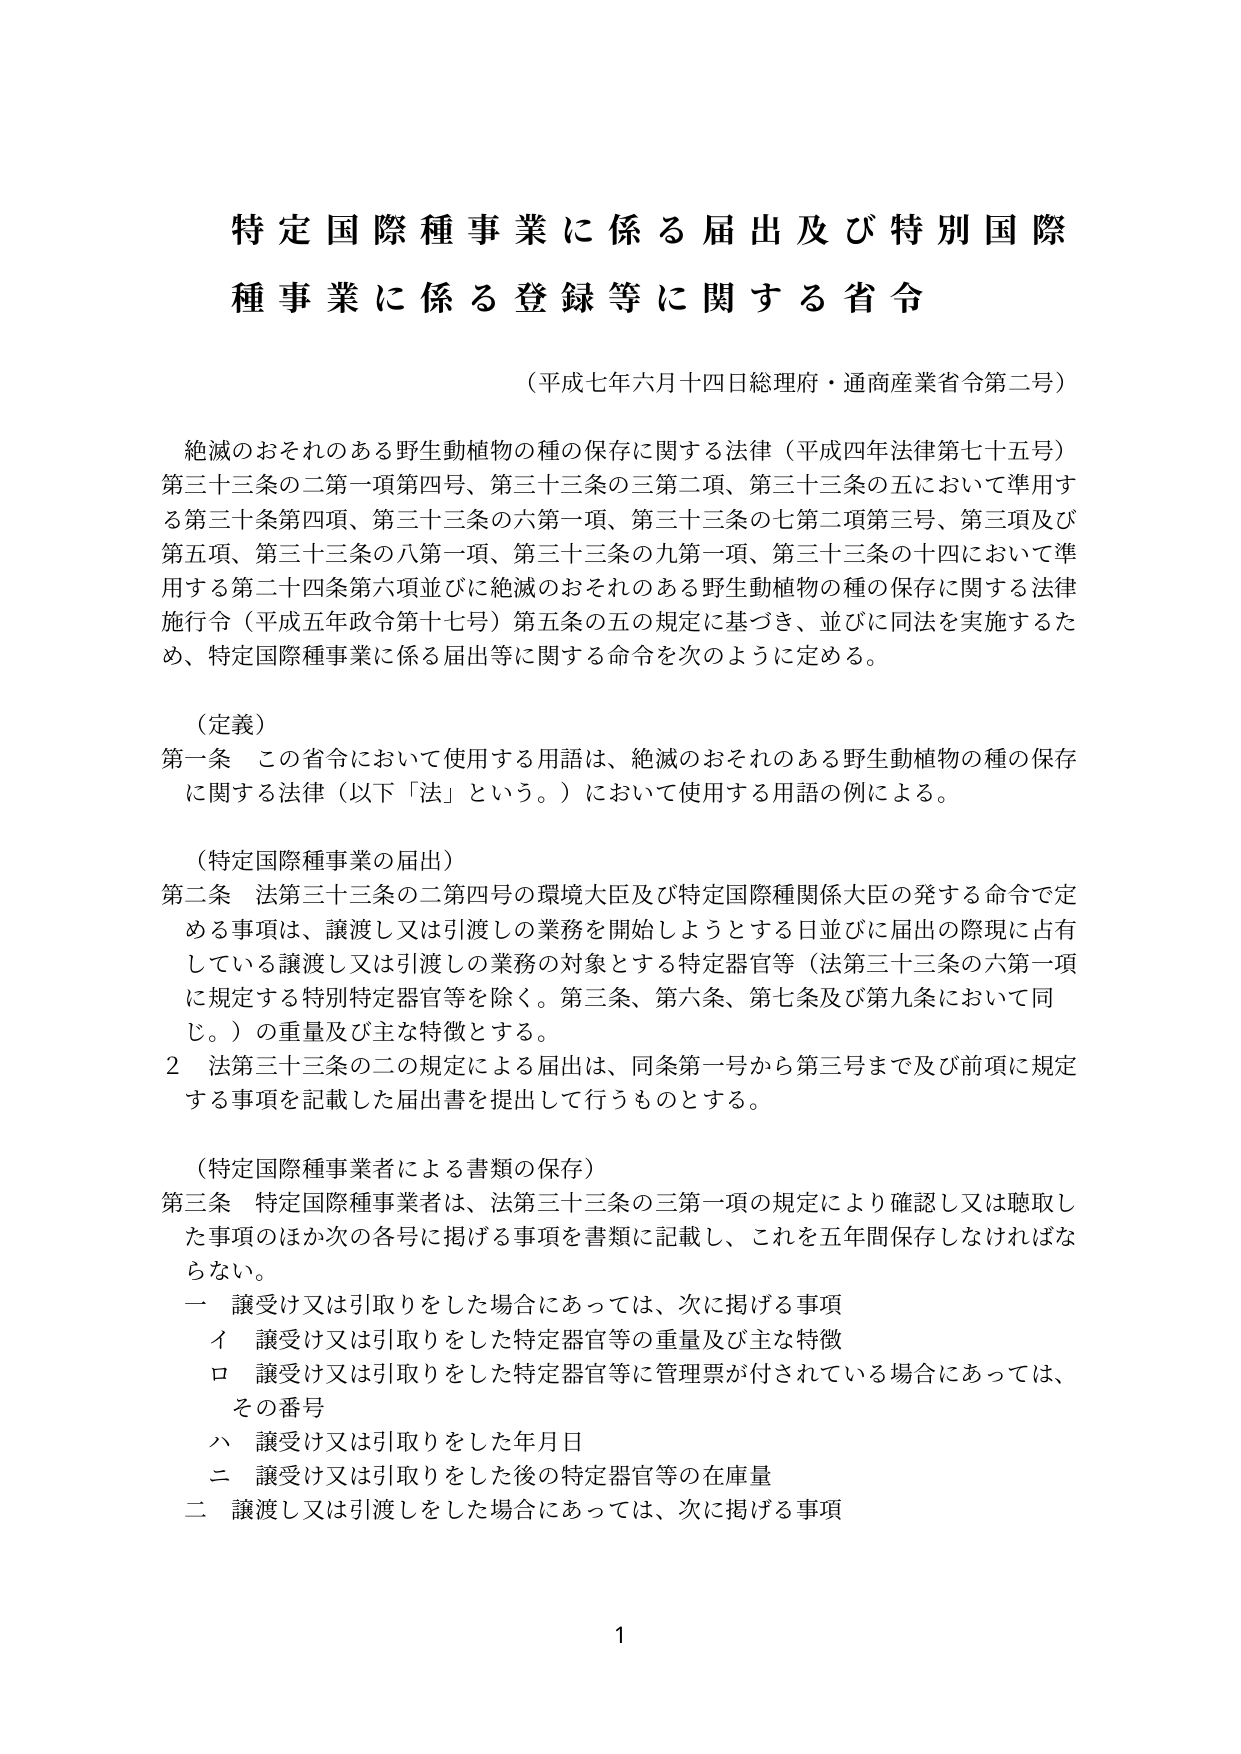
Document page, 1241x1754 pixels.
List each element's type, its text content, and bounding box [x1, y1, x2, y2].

text ニ 譲受け又は引取りをした後の特定器官等の在庫量 [207, 1458, 1079, 1492]
text 第三条 特定国際種事業者は、法第三十三条の三第一項の規定により確認し又は聴取した事項のほか次の各号に掲げる事項を書類に記載し、これを五年間保存しなければならない。 [161, 1184, 1079, 1287]
text 二 譲渡し又は引渡しをした場合にあっては、次に掲げる事項 [184, 1492, 1079, 1526]
text 一 譲受け又は引取りをした場合にあっては、次に掲げる事項 [184, 1287, 1079, 1321]
text （定義） [184, 706, 1079, 740]
text ハ 譲受け又は引取りをした年月日 [207, 1424, 1079, 1458]
text イ 譲受け又は引取りをした特定器官等の重量及び主な特徴 [207, 1321, 1079, 1355]
text 第一条 この省令において使用する用語は、絶滅のおそれのある野生動植物の種の保存に関する法律（以下「法」という。）において使用する用語の例による。 [161, 740, 1079, 809]
text ロ 譲受け又は引取りをした特定器官等に管理票が付されている場合にあっては、その番号 [207, 1355, 1079, 1424]
text （平成七年六月十四日総理府・通商産業省令第二号） [161, 364, 1079, 399]
text （特定国際種事業者による書類の保存） [184, 1150, 1079, 1184]
text （特定国際種事業の届出） [184, 843, 1079, 877]
text 特定国際種事業に係る届出及び特別国際種事業に係る登録等に関する省令 [230, 194, 1079, 330]
text ２ 法第三十三条の二の規定による届出は、同条第一号から第三号まで及び前項に規定する事項を記載した届出書を提出して行うものとする。 [161, 1048, 1079, 1116]
text 絶滅のおそれのある野生動植物の種の保存に関する法律（平成四年法律第七十五号）第三十三条の二第一項第四号、第三十三条の三第二項、第三十三条の五において準用する第三十条第四項、第三十三条の六第一項、第三十三条の七第二項第三号、第三項及び第五項、第三十三条の八第一項、第三十三条の九第一項、第三十三条の十四において準用する第二十四条第六項並びに絶滅のおそれのある野生動植物の種の保存に関する法律施行令（平成五年政令第十七号）第五条の五の規定に基づき、並びに同法を実施するため、特定国際種事業に係る届出等に関する命令を次のように定める。 [161, 433, 1079, 672]
text 第二条 法第三十三条の二第四号の環境大臣及び特定国際種関係大臣の発する命令で定める事項は、譲渡し又は引渡しの業務を開始しようとする日並びに届出の際現に占有している譲渡し又は引渡しの業務の対象とする特定器官等（法第三十三条の六第一項に規定する特別特定器官等を除く。第三条、第六条、第七条及び第九条において同じ。）の重量及び主な特徴とする。 [161, 877, 1079, 1048]
